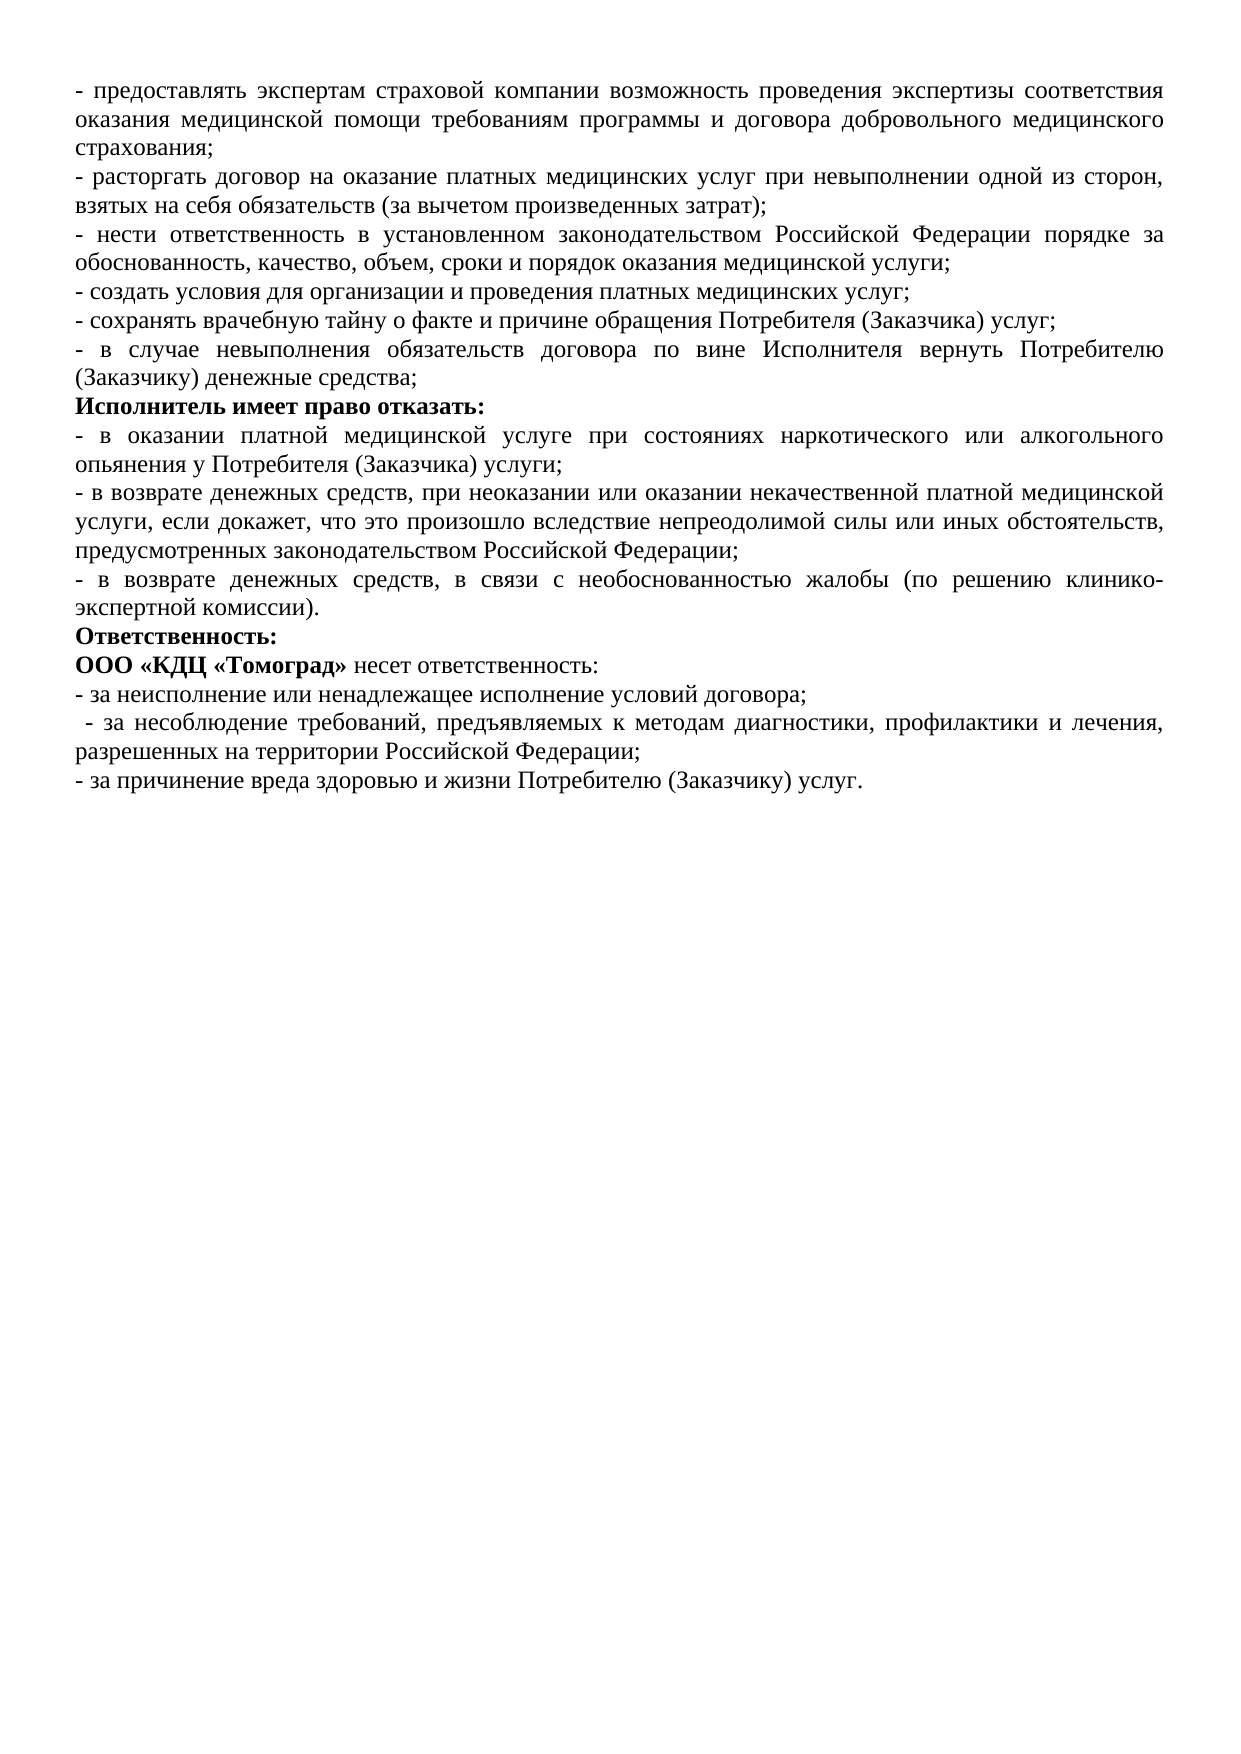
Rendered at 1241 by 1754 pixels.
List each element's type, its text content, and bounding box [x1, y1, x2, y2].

text Ответственность: [75, 621, 1165, 650]
text - расторгать договор на оказание платных медицинских услуг при невыполнении одной из сторон, взятых на себя обязательств (за вычетом произведенных затрат); [75, 161, 1165, 219]
text ООО «КДЦ «Томоград» несет ответственность: [75, 650, 1165, 679]
text - сохранять врачебную тайну о факте и причине обращения Потребителя (Заказчика) услуг; [75, 305, 1165, 334]
text - предоставлять экспертам страховой компании возможность проведения экспертизы соответствия оказания медицинской помощи требованиям программы и договора добровольного медицинского страхования; [75, 75, 1165, 161]
text - нести ответственность в установленном законодательством Российской Федерации порядке за обоснованность, качество, объем, сроки и порядок оказания медицинской услуги; [75, 219, 1165, 276]
text - в возврате денежных средств, в связи с необоснованностью жалобы (по решению клинико-экспертной комиссии). [75, 564, 1165, 621]
text - за причинение вреда здоровью и жизни Потребителю (Заказчику) услуг. [75, 765, 1165, 794]
text - за несоблюдение требований, предъявляемых к методам диагностики, профилактики и лечения, разрешенных на территории Российской Федерации; [75, 707, 1165, 765]
text - за неисполнение или ненадлежащее исполнение условий договора; [75, 679, 1165, 707]
text - в оказании платной медицинской услуге при состояниях наркотического или алкогольного опьянения у Потребителя (Заказчика) услуги; [75, 420, 1165, 477]
text Исполнитель имеет право отказать: [75, 391, 1165, 420]
text - в возврате денежных средств, при неоказании или оказании некачественной платной медицинской услуги, если докажет, что это произошло вследствие непреодолимой силы или иных обстоятельств, предусмотренных законодательством Российской Федерации; [75, 477, 1165, 564]
text - в случае невыполнения обязательств договора по вине Исполнителя вернуть Потребителю (Заказчику) денежные средства; [75, 334, 1165, 391]
text - создать условия для организации и проведения платных медицинских услуг; [75, 276, 1165, 305]
